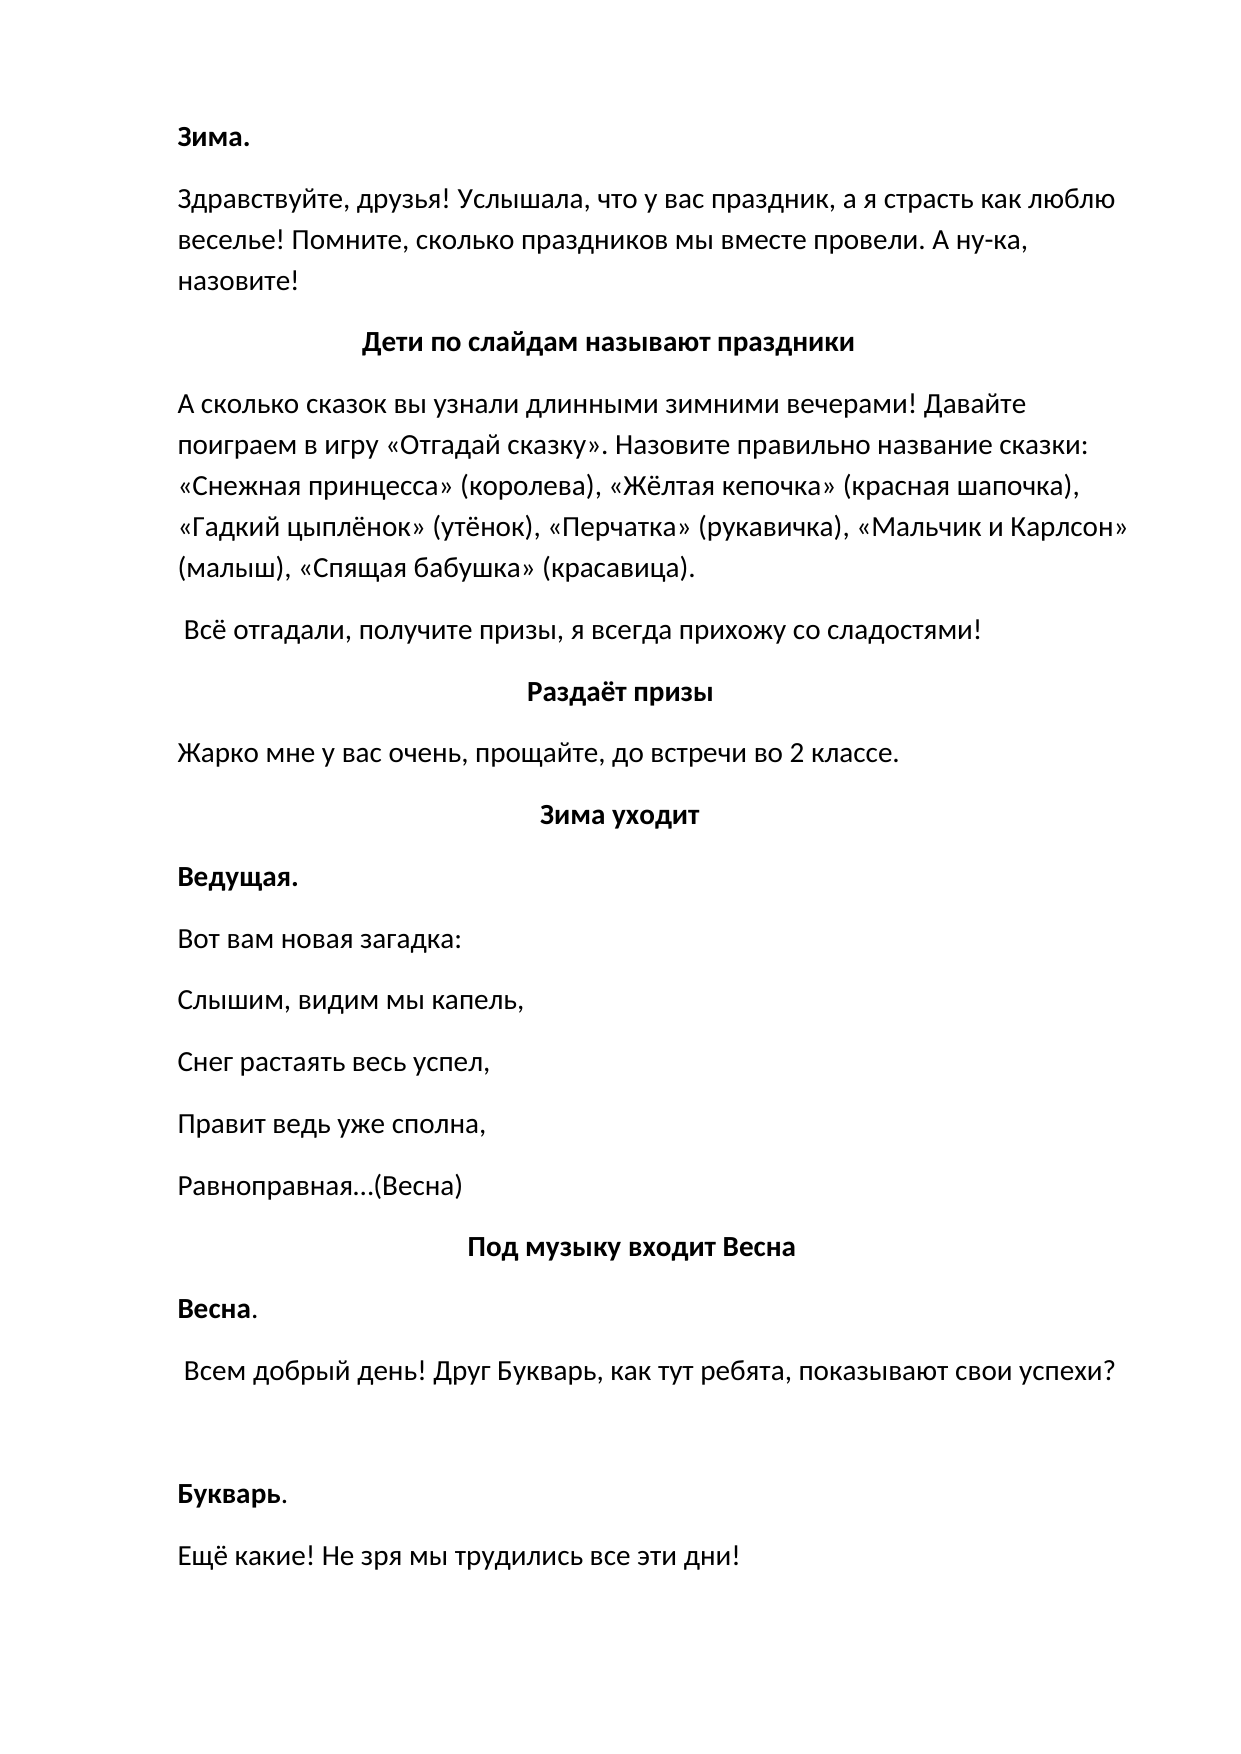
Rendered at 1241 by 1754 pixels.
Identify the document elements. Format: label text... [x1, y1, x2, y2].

text Ведущая. [177, 858, 1152, 893]
text Дети по слайдам называют праздники [177, 323, 1152, 359]
text Зима уходит [177, 796, 1152, 832]
text Ещё какие! Не зря мы трудились все эти дни! [177, 1537, 1152, 1573]
text Здравствуйте, друзья! Услышала, что у вас праздник, а я страсть как люблю веселье! Помните, сколько праздников мы вместе провели. А ну-ка, назовите! [177, 180, 1152, 297]
text Всем добрый день! Друг Букварь, как тут ребята, показывают свои успехи? [177, 1352, 1152, 1388]
text Зима. [177, 118, 1152, 154]
text Под музыку входит Весна [177, 1228, 1152, 1264]
text Букварь. [177, 1476, 1152, 1511]
text Равноправная…(Весна) [177, 1167, 1152, 1202]
text А сколько сказок вы узнали длинными зимними вечерами! Давайте поиграем в игру «Отгадай сказку». Назовите правильно название сказки: «Снежная принцесса» (королева), «Жёлтая кепочка» (красная шапочка), «Гадкий цыплёнок» (утёнок), «Перчатка» (рукавичка), «Мальчик и Карлсон» (малыш), «Спящая бабушка» (красавица). [177, 385, 1152, 585]
text Весна. [177, 1290, 1152, 1326]
text Жарко мне у вас очень, прощайте, до встречи во 2 классе. [177, 734, 1152, 770]
text Всё отгадали, получите призы, я всегда прихожу со сладостями! [177, 611, 1152, 646]
text Правит ведь уже сполна, [177, 1105, 1152, 1141]
text Слышим, видим мы капель, [177, 981, 1152, 1017]
text Снег растаять весь успел, [177, 1043, 1152, 1079]
text Вот вам новая загадка: [177, 920, 1152, 955]
text Раздаёт призы [177, 673, 1152, 708]
